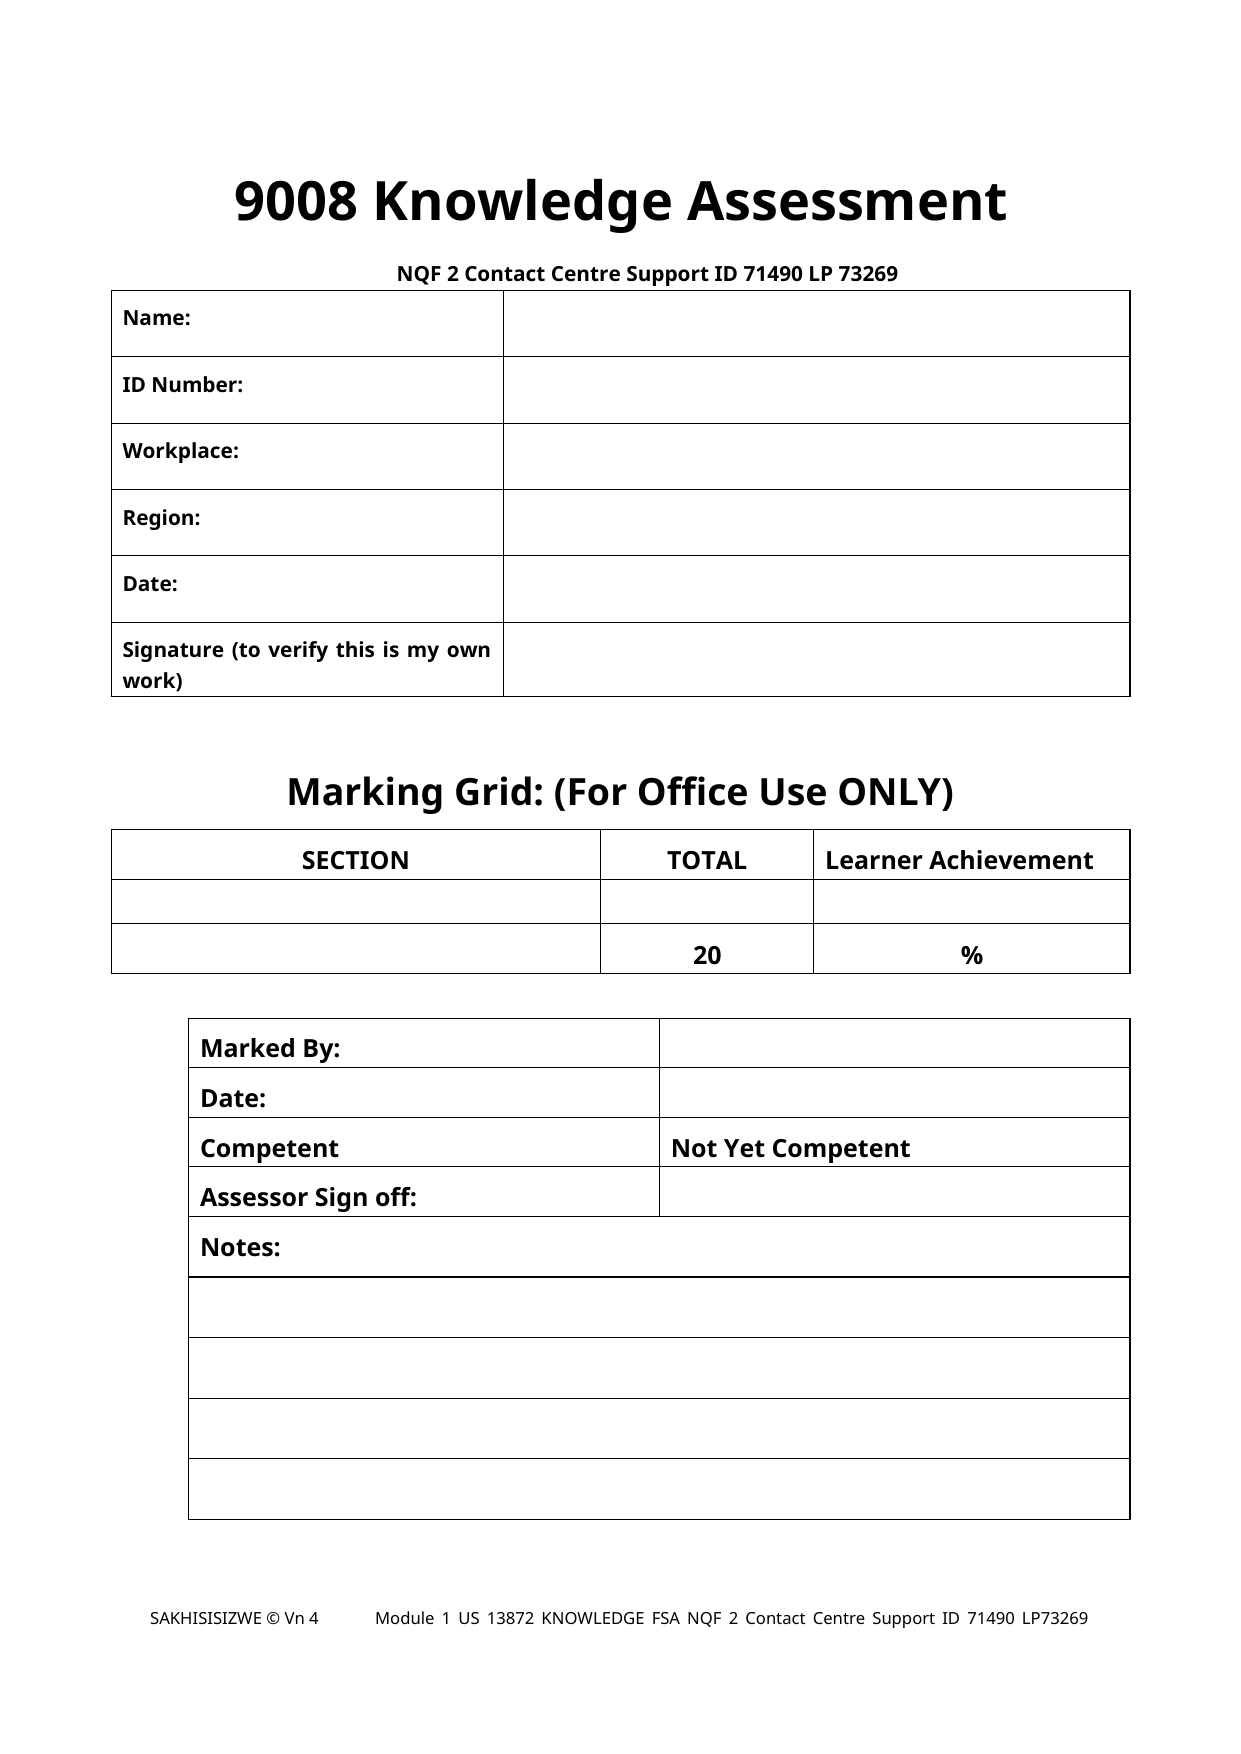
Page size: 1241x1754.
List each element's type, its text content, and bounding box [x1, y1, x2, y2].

table_cell [189, 1399, 659, 1458]
text 9008 Knowledge Assessment [153, 162, 1090, 236]
table_header Name: [112, 291, 503, 356]
table_cell [659, 1217, 1129, 1276]
table_cell [601, 880, 813, 923]
table_header SECTION [112, 830, 600, 879]
table_cell [189, 1278, 659, 1337]
table_cell [659, 1399, 1129, 1458]
table_cell Not Yet Competent [660, 1118, 1129, 1166]
table_header TOTAL [601, 830, 813, 879]
table_cell [504, 424, 1129, 489]
table_cell Notes: [189, 1217, 659, 1276]
table_cell [504, 556, 1129, 622]
table_cell Date: [112, 556, 503, 622]
table_cell [189, 1459, 659, 1519]
table_header Learner Achievement [814, 830, 1129, 879]
table_cell Region: [112, 490, 503, 555]
table_cell [659, 1338, 1129, 1398]
table_cell [659, 1278, 1129, 1337]
table_cell [504, 490, 1129, 555]
table_cell [660, 1167, 1129, 1216]
subtitle Marking Grid: (For Office Use ONLY) [150, 765, 1090, 816]
table_cell [659, 1459, 1129, 1519]
table_cell Date: [189, 1068, 659, 1117]
text NQF 2 Contact Centre Support ID 71490 LP 73269 [396, 259, 1090, 287]
table_cell Workplace: [112, 424, 503, 489]
table_cell 20 [601, 924, 813, 973]
table_cell [189, 1338, 659, 1398]
table_cell [504, 623, 1129, 696]
table_cell [814, 880, 1129, 923]
table_cell ID Number: [112, 357, 503, 422]
table_cell [112, 880, 600, 923]
table_cell Signature (to verify this is my own work) [112, 623, 503, 696]
table_header [660, 1019, 1129, 1067]
table_cell [660, 1068, 1129, 1117]
table_cell [112, 924, 600, 973]
table_cell Competent [189, 1118, 659, 1166]
table_header [504, 291, 1129, 356]
table_cell % [814, 924, 1129, 973]
table_cell Assessor Sign off: [189, 1167, 659, 1216]
table_cell [504, 357, 1129, 422]
table_header Marked By: [189, 1019, 659, 1067]
